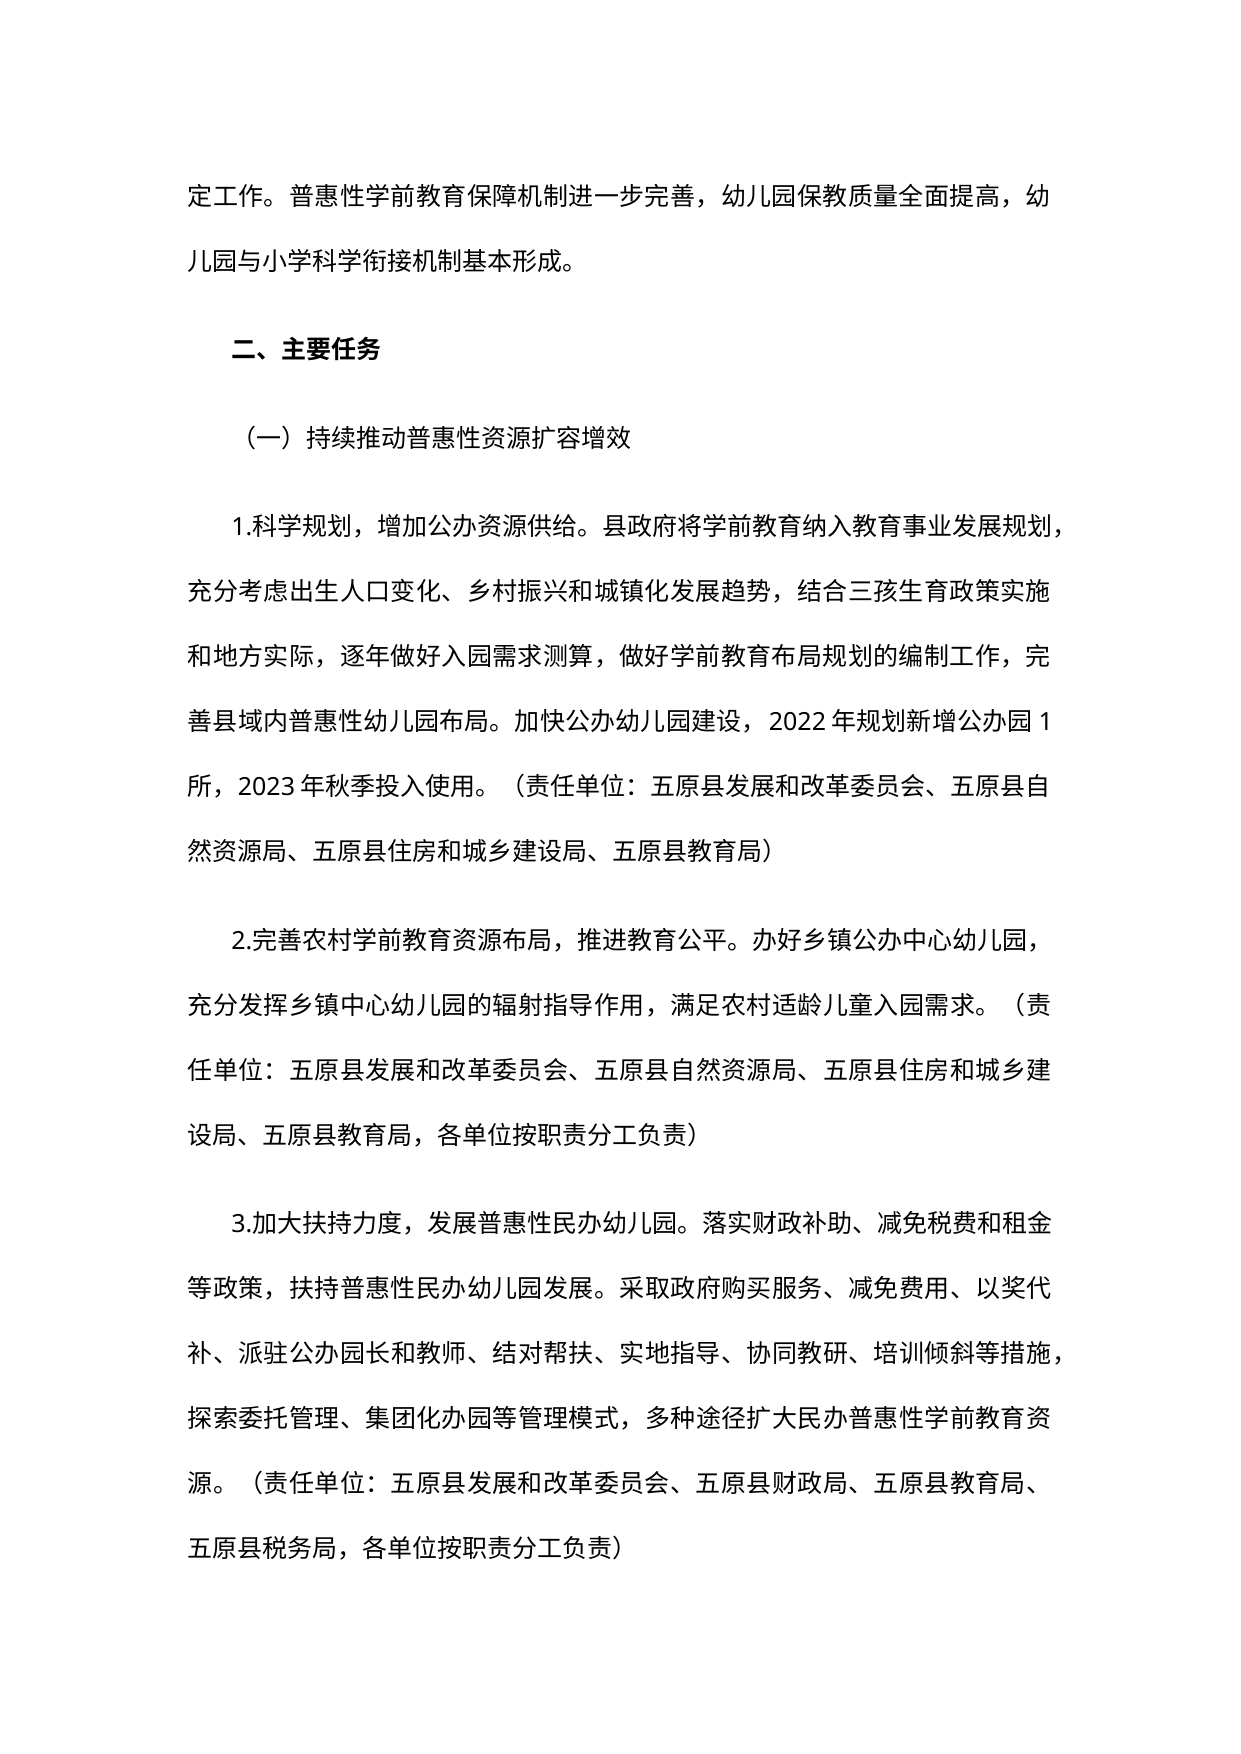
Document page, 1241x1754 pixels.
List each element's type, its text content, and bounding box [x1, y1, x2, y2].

text （一）持续推动普惠性资源扩容增效 [187, 404, 1053, 469]
text 2.完善农村学前教育资源布局，推进教育公平。办好乡镇公办中心幼儿园，充分发挥乡镇中心幼儿园的辐射指导作用，满足农村适龄儿童入园需求。（责任单位：五原县发展和改革委员会、五原县自然资源局、五原县住房和城乡建设局、五原县教育局，各单位按职责分工负责） [187, 906, 1053, 1166]
text 3.加大扶持力度，发展普惠性民办幼儿园。落实财政补助、减免税费和租金等政策，扶持普惠性民办幼儿园发展。采取政府购买服务、减免费用、以奖代补、派驻公办园长和教师、结对帮扶、实地指导、协同教研、培训倾斜等措施，探索委托管理、集团化办园等管理模式，多种途径扩大民办普惠性学前教育资源。（责任单位：五原县发展和改革委员会、五原县财政局、五原县教育局、五原县税务局，各单位按职责分工负责） [187, 1189, 1053, 1579]
text 二、主要任务 [187, 315, 1053, 380]
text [187, 162, 1053, 292]
text 1.科学规划，增加公办资源供给。县政府将学前教育纳入教育事业发展规划，充分考虑出生人口变化、乡村振兴和城镇化发展趋势，结合三孩生育政策实施和地方实际，逐年做好入园需求测算，做好学前教育布局规划的编制工作，完善县域内普惠性幼儿园布局。加快公办幼儿园建设，2022年规划新增公办园1所，2023年秋季投入使用。（责任单位：五原县发展和改革委员会、五原县自然资源局、五原县住房和城乡建设局、五原县教育局） [187, 492, 1053, 882]
